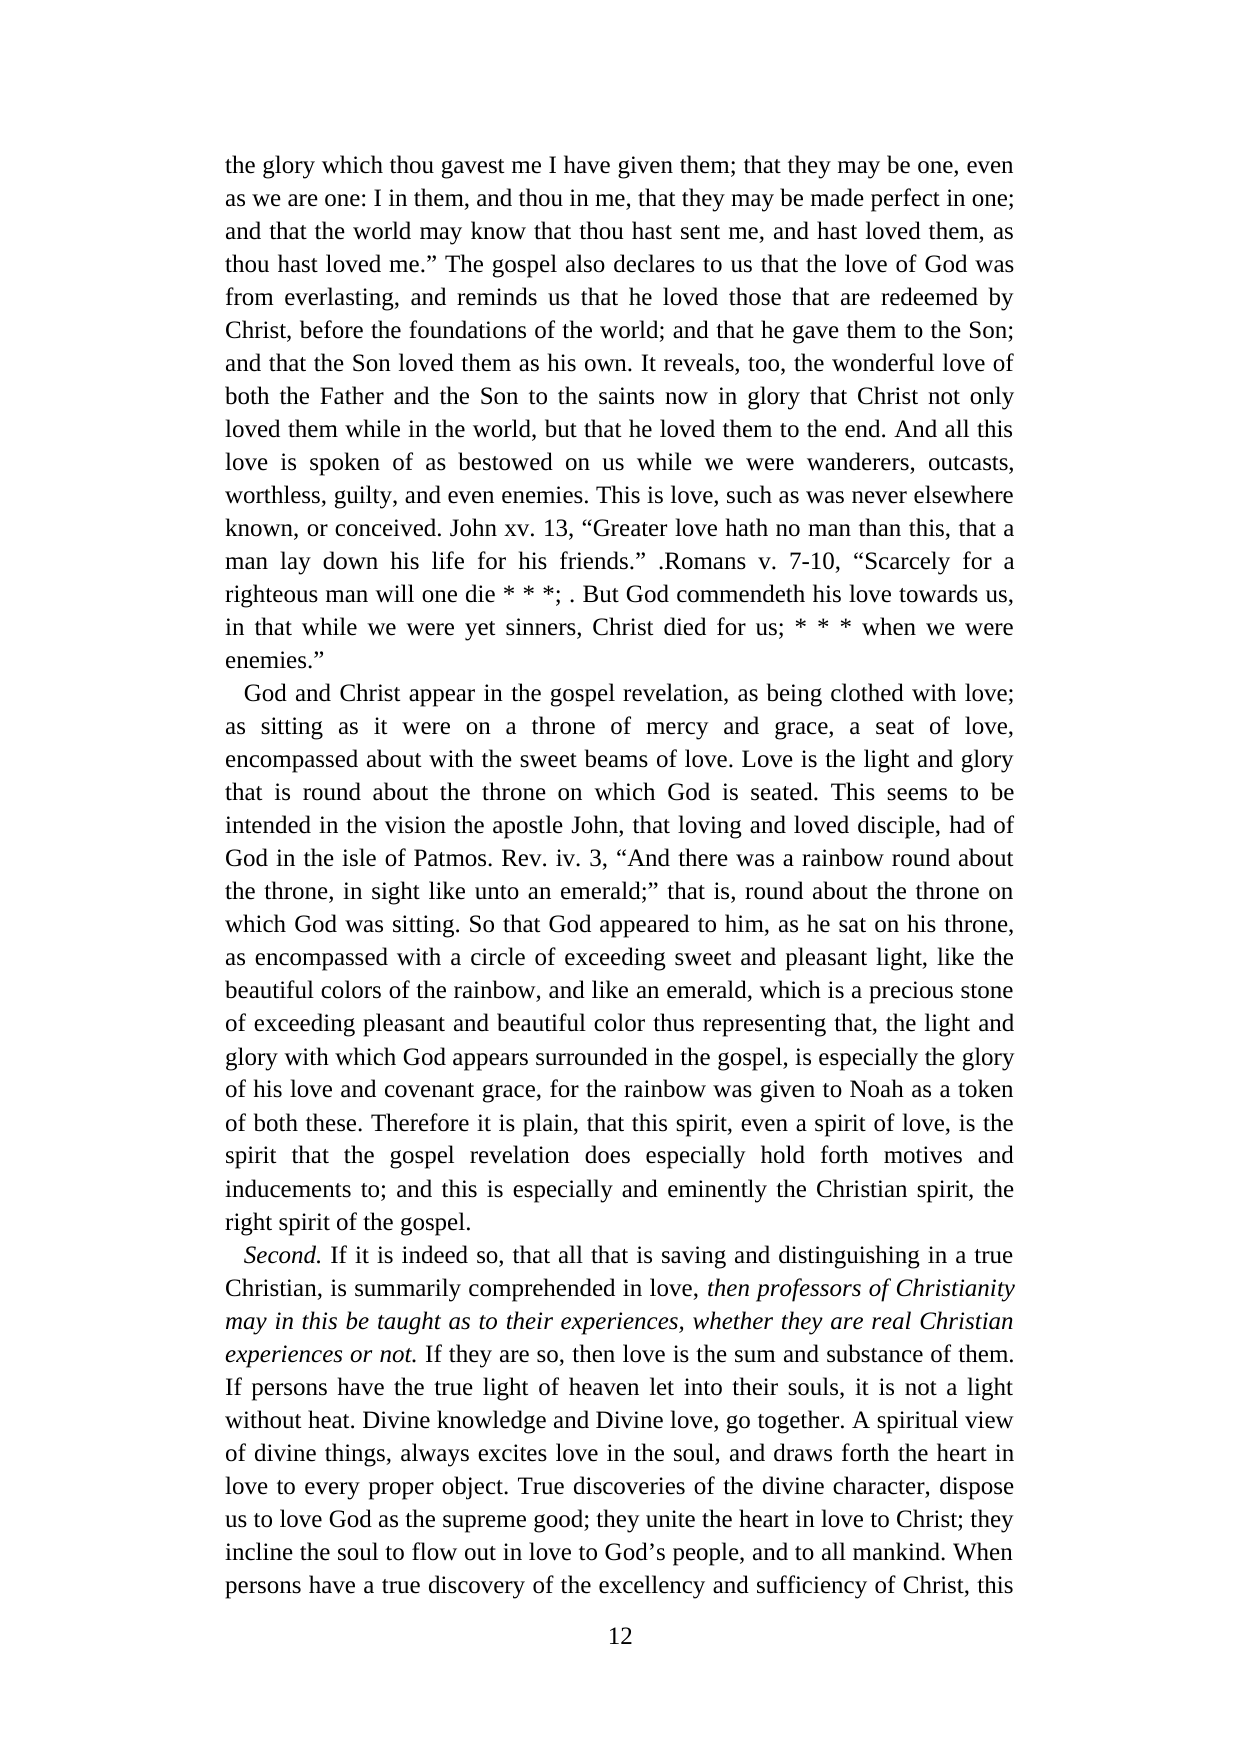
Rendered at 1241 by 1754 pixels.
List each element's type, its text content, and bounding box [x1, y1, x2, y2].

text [225, 150, 1015, 674]
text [225, 1240, 1015, 1599]
text God and Christ appear in the gospel revelation, as being clothed with love; as sitting as it were on a throne of mercy and grace, a seat of love, encompassed about with the sweet beams of love. Love is the light and glory that is round about the throne on which God is seated. This seems to be intended in the vision the apostle John, that loving and loved disciple, had of God in the isle of Patmos. Rev. iv. 3, “And there was a rainbow round about the throne, in sight like unto an emerald;” that is, round about the throne on which God was sitting. So that God appeared to him, as he sat on his throne, as encompassed with a circle of exceeding sweet and pleasant light, like the beautiful colors of the rainbow, and like an emerald, which is a precious stone of exceeding pleasant and beautiful color thus representing that, the light and glory with which God appears surrounded in the gospel, is especially the glory of his love and covenant grace, for the rainbow was given to Noah as a token of both these. Therefore it is plain, that this spirit, even a spirit of love, is the spirit that the gospel revelation does especially hold forth motives and inducements to; and this is especially and eminently the Christian spirit, the right spirit of the gospel. [225, 678, 1015, 1235]
